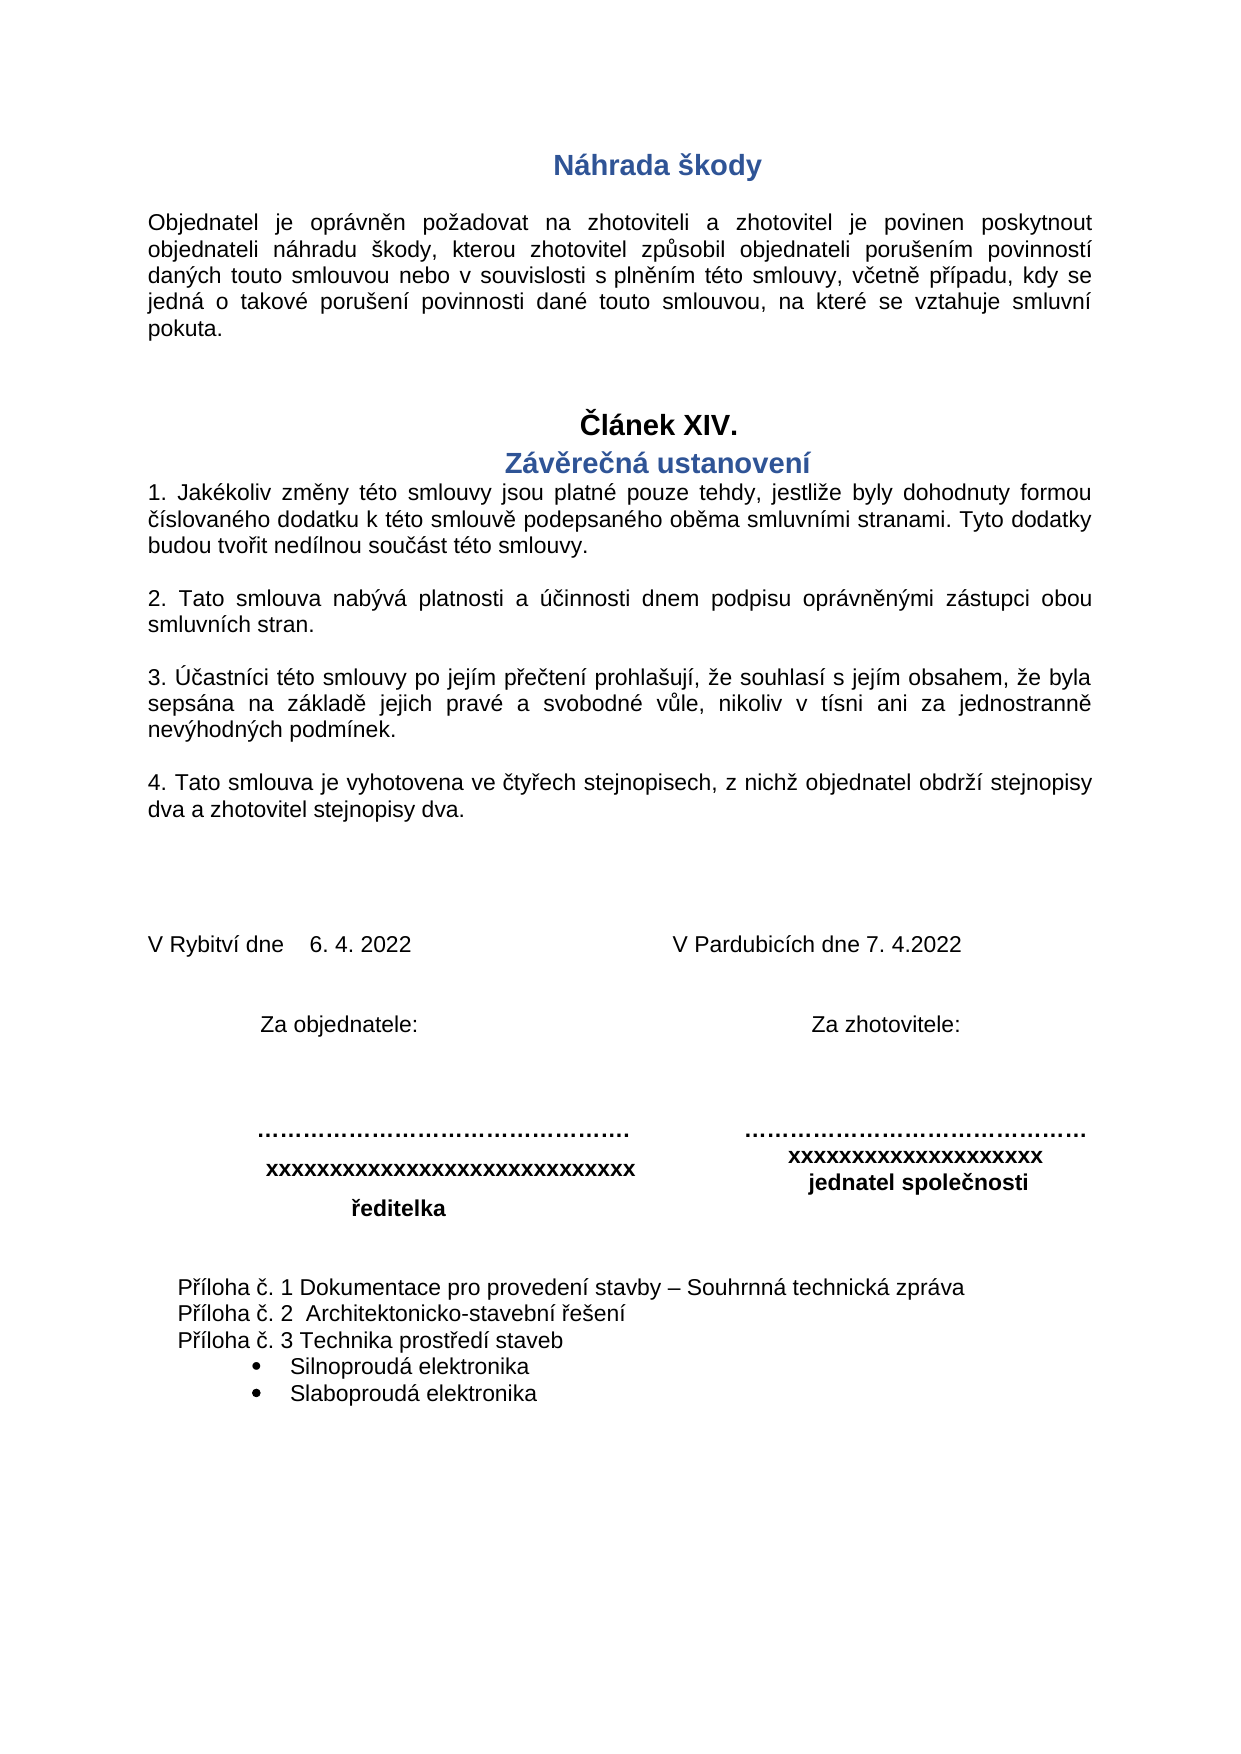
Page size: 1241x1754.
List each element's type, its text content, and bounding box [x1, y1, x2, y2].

list 3. Účastníci této smlouvy po jejím přečtení prohlašují, že souhlasí s jejím obsahem, že byla sepsána na základě jejich pravé a svobodné vůle, nikoliv v tísni ani za jednostranně nevýhodných podmínek. [148, 664, 1093, 743]
text Článek XIV. [223, 408, 1095, 442]
table_header …………………………………………. [148, 1116, 652, 1142]
list 1. Jakékoliv změny této smlouvy jsou platné pouze tehdy, jestliže byly dohodnuty formou číslovaného dodatku k této smlouvě podepsaného oběma smluvními stranami. Tyto dodatky budou tvořit nedílnou součást této smlouvy. [148, 479, 1093, 558]
table_cell xxxxxxxxxxxxxxxxxxxxxxxxxxxxx [148, 1142, 652, 1195]
subtitle Náhrada škody [223, 148, 1093, 181]
subtitle Závěrečná ustanovení [223, 446, 1093, 479]
list 4. Tato smlouva je vyhotovena ve čtyřech stejnopisech, z nichž objednatel obdrží stejnopisy dva a zhotovitel stejnopisy dva. [148, 769, 1093, 822]
list 2. Tato smlouva nabývá platnosti a účinnosti dnem podpisu oprávněnými zástupci obou smluvních stran. [148, 585, 1093, 637]
list Silnoproudá elektronika [252, 1353, 1093, 1379]
text Za objednatele: Za zhotovitele: [221, 1011, 1172, 1037]
table_header ……………………………………… [652, 1116, 1093, 1142]
text Příloha č. 3 Technika prostředí staveb [177, 1327, 1093, 1353]
text V Rybitví dne 6. 4. 2022 V Pardubicích dne 7. 4.2022 [148, 931, 1172, 958]
text Příloha č. 1 Dokumentace pro provedení stavby – Souhrnná technická zpráva [177, 1274, 1093, 1300]
subtitle Slaboproudá elektronika [252, 1379, 1093, 1406]
text Objednatel je oprávněn požadovat na zhotoviteli a zhotovitel je povinen poskytnout objednateli náhradu škody, kterou zhotovitel způsobil objednateli porušením povinností daných touto smlouvou nebo v souvislosti s plněním této smlouvy, včetně případu, kdy se jedná o takové porušení povinnosti dané touto smlouvou, na které se vztahuje smluvní pokuta. [148, 209, 1093, 341]
text Příloha č. 2 Architektonicko-stavební řešení [177, 1300, 1093, 1327]
subtitle ředitelka [148, 1195, 1093, 1221]
table_cell xxxxxxxxxxxxxxxxxxxx jednatel společnosti [652, 1142, 1093, 1195]
